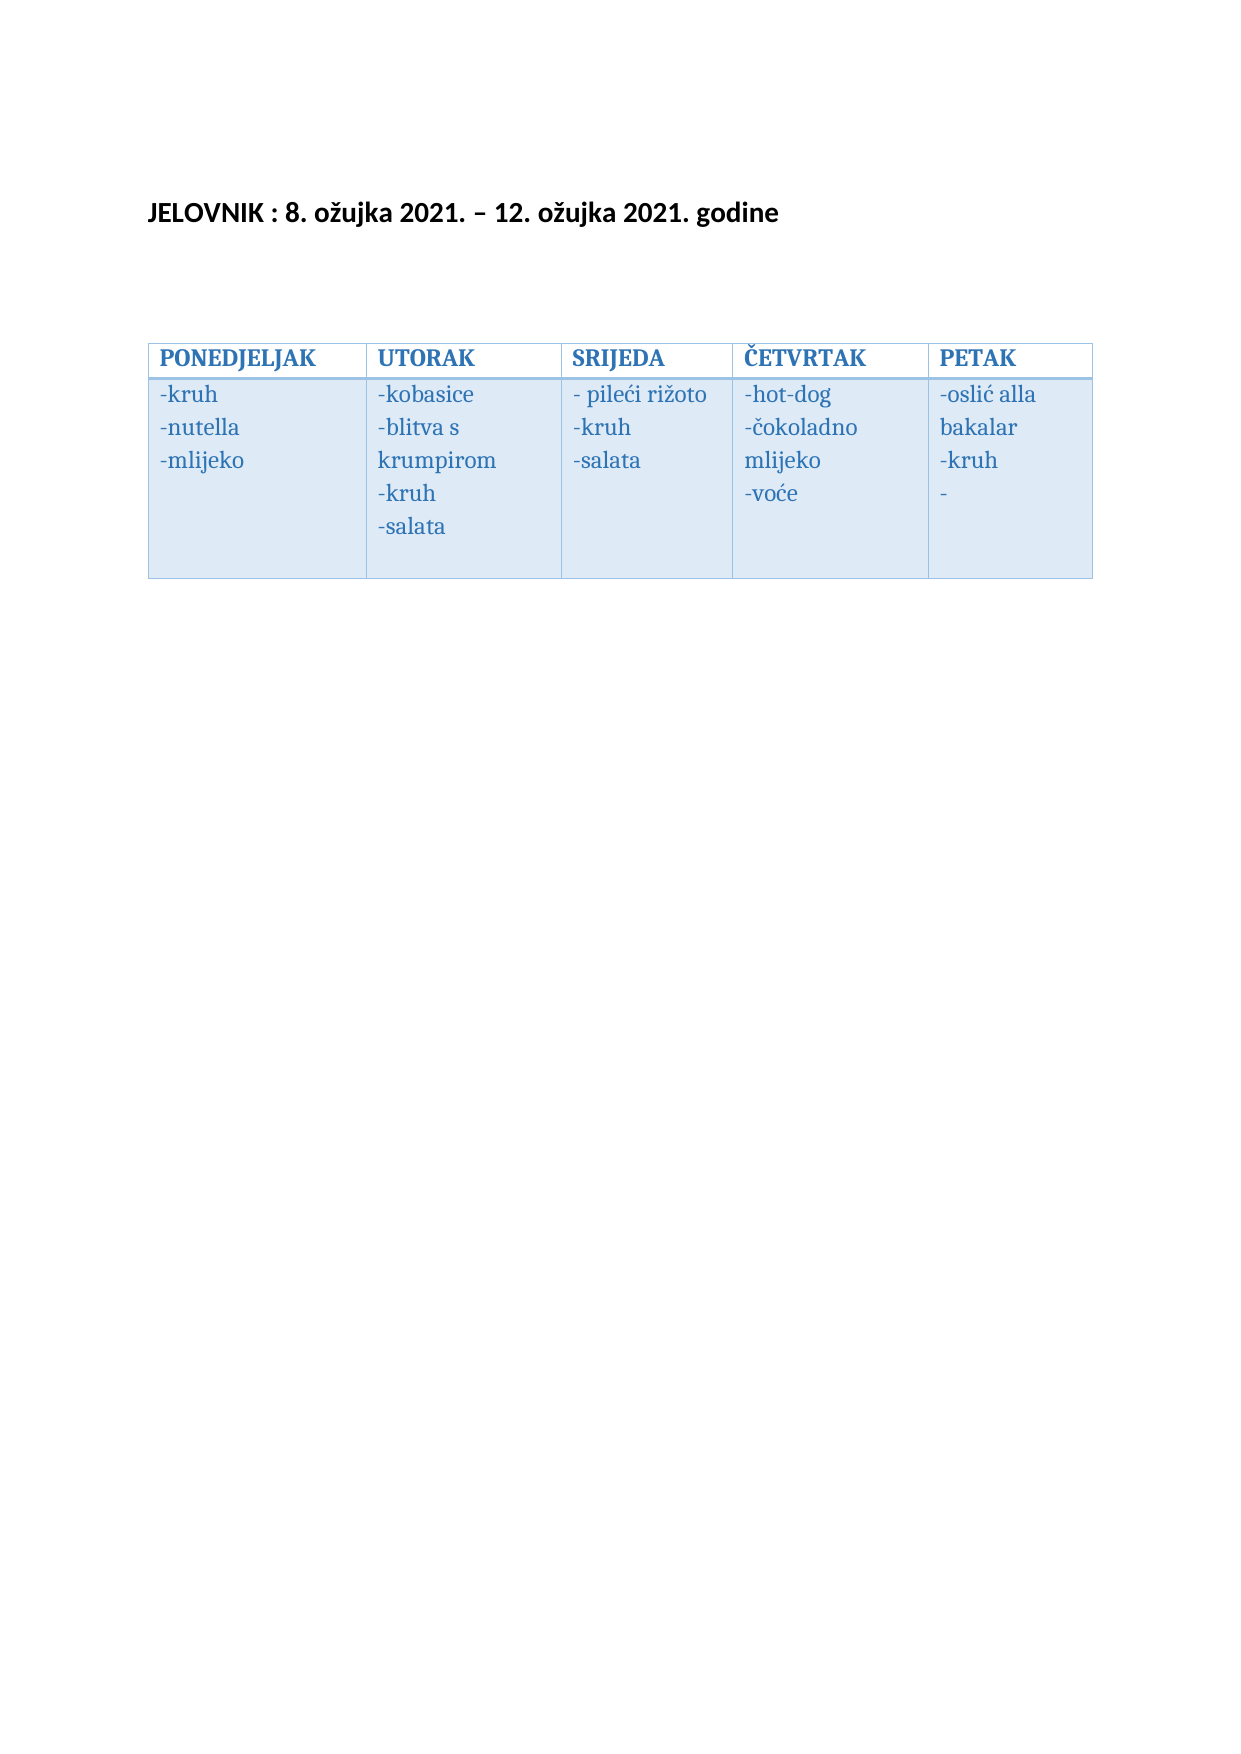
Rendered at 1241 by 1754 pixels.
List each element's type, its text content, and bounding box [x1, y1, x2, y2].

table_cell -kruh -nutella -mlijeko [149, 380, 366, 578]
table_header UTORAK [367, 344, 561, 377]
table_cell - pileći rižoto -kruh -salata [562, 380, 732, 578]
text JELOVNIK : 8. ožujka 2021. – 12. ožujka 2021. godine [148, 194, 1093, 230]
table_header PETAK [929, 344, 1092, 377]
table_cell -kobasice -blitva s krumpirom -kruh -salata [367, 380, 561, 578]
table_header PONEDJELJAK [149, 344, 366, 377]
table_cell -oslić alla bakalar -kruh - [929, 380, 1092, 578]
table_cell -hot-dog -čokoladno mlijeko -voće [733, 380, 928, 578]
table_header SRIJEDA [562, 344, 732, 377]
table_header ČETVRTAK [733, 344, 928, 377]
